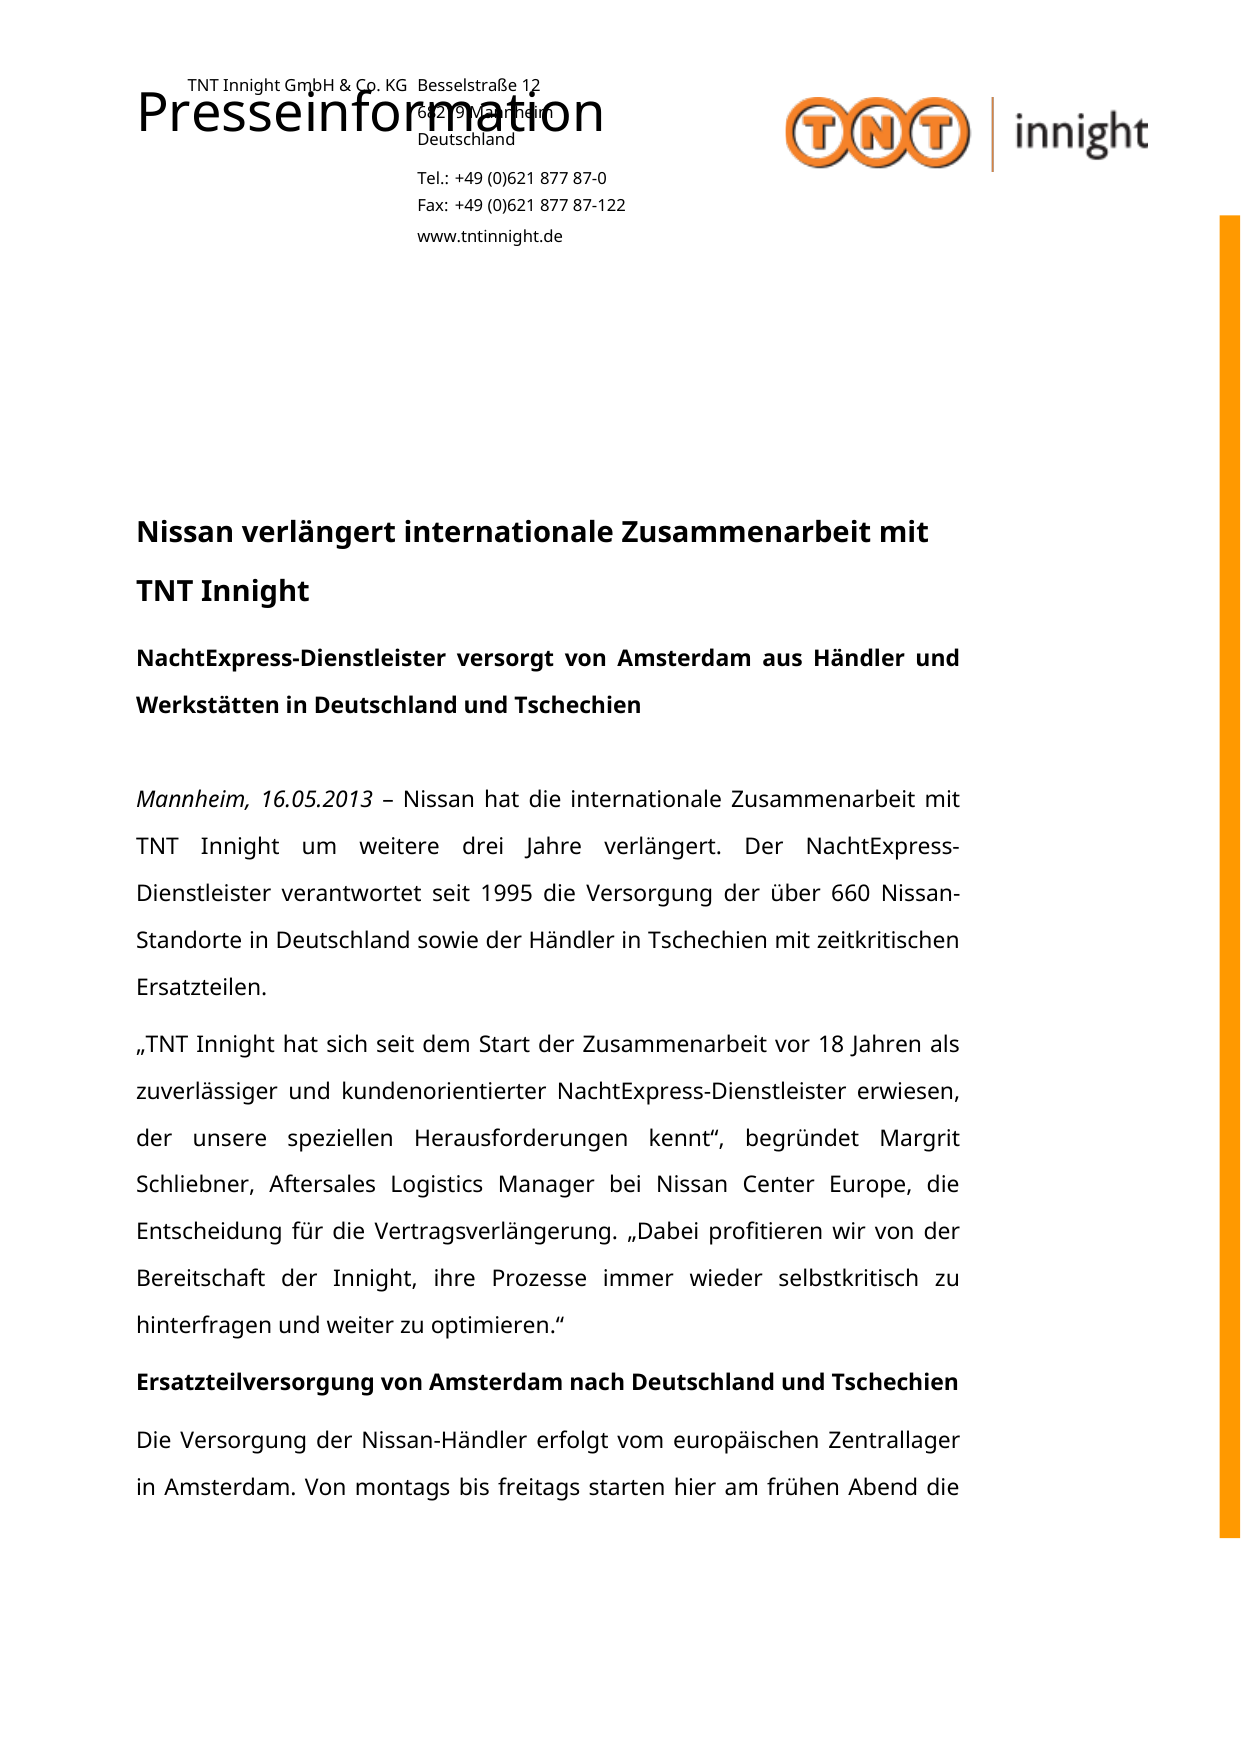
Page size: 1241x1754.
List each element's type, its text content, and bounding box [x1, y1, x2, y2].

text Mannheim, 16.05.2013 – Nissan hat die internationale Zusammenarbeit mit TNT Innight um weitere drei Jahre verlängert. Der NachtExpress-Dienstleister verantwortet seit 1995 die Versorgung der über 660 Nissan-Standorte in Deutschland sowie der Händler in Tschechien mit zeitkritischen Ersatzteilen. [136, 783, 961, 1002]
text Nissan verlängert internationale Zusammenarbeit mit TNT Innight [136, 511, 961, 610]
text NachtExpress-Dienstleister versorgt von Amsterdam aus Händler und Werkstätten in Deutschland und Tschechien [136, 642, 961, 720]
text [136, 1424, 961, 1502]
text Ersatzteilversorgung von Amsterdam nach Deutschland und Tschechien [136, 1366, 961, 1398]
text „TNT Innight hat sich seit dem Start der Zusammenarbeit vor 18 Jahren als zuverlässiger und kundenorientierter NachtExpress-Dienstleister erwiesen, der unsere speziellen Herausforderungen kennt“, begründet Margrit Schliebner, Aftersales Logistics Manager bei Nissan Center Europe, die Entscheidung für die Vertragsverlängerung. „Dabei profitieren wir von der Bereitschaft der Innight, ihre Prozesse immer wieder selbstkritisch zu hinterfragen und weiter zu optimieren.“ [136, 1028, 961, 1340]
